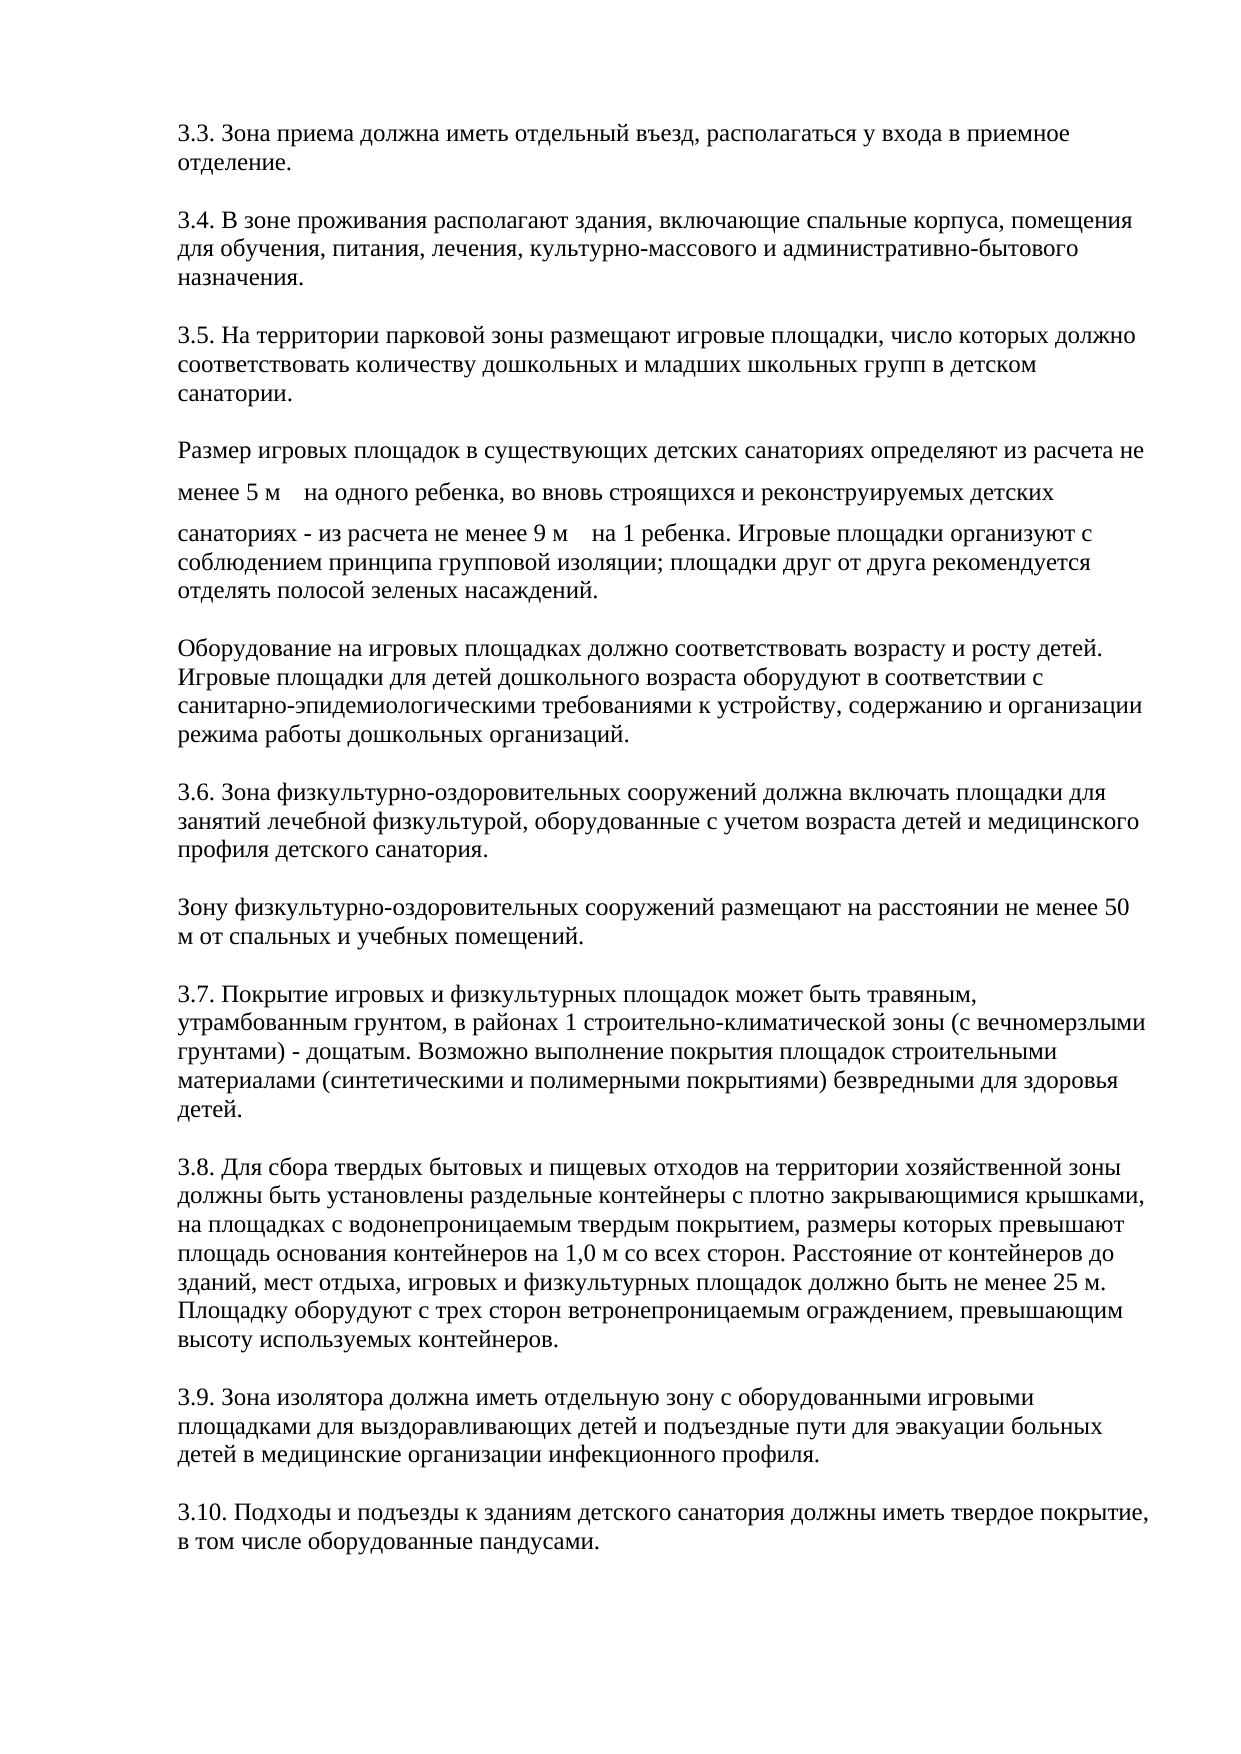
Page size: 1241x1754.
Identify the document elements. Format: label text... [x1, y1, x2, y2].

text 3.7. Покрытие игровых и физкультурных площадок может быть травяным, утрамбованным грунтом, в районах 1 строительно-климатической зоны (с вечномерзлыми грунтами) - дощатым. Возможно выполнение покрытия площадок строительными материалами (синтетическими и полимерными покрытиями) безвредными для здоровья детей. [177, 979, 1152, 1122]
text 3.6. Зона физкультурно-оздоровительных сооружений должна включать площадки для занятий лечебной физкультурой, оборудованные с учетом возраста детей и медицинского профиля детского санатория. Зону физкультурно-оздоровительных сооружений размещают на расстоянии не менее 50 м от спальных и учебных помещений. [177, 777, 1152, 949]
text 3.9. Зона изолятора должна иметь отдельную зону с оборудованными игровыми площадками для выздоравливающих детей и подъездные пути для эвакуации больных детей в медицинские организации инфекционного профиля. [177, 1382, 1152, 1468]
text 3.8. Для сбора твердых бытовых и пищевых отходов на территории хозяйственной зоны должны быть установлены раздельные контейнеры с плотно закрывающимися крышками, на площадках с водонепроницаемым твердым покрытием, размеры которых превышают площадь основания контейнеров на 1,0 м со всех сторон. Расстояние от контейнеров до зданий, мест отдыха, игровых и физкультурных площадок должно быть не менее 25 м. Площадку оборудуют с трех сторон ветронепроницаемым ограждением, превышающим высоту используемых контейнеров. [177, 1152, 1152, 1353]
text 3.3. Зона приема должна иметь отдельный въезд, располагаться у входа в приемное отделение. [177, 118, 1152, 176]
text 3.10. Подходы и подъезды к зданиям детского санатория должны иметь твердое покрытие, в том числе оборудованные пандусами. [177, 1497, 1152, 1555]
text 3.5. На территории парковой зоны размещают игровые площадки, число которых должно соответствовать количеству дошкольных и младших школьных групп в детском санатории. Размер игровых площадок в существующих детских санаториях определяют из расчета не менее 5 м на одного ребенка, во вновь строящихся и реконструируемых детских санаториях - из расчета не менее 9 м на 1 ребенка. Игровые площадки организуют с соблюдением принципа групповой изоляции; площадки друг от друга рекомендуется отделять полосой зеленых насаждений. Оборудование на игровых площадках должно соответствовать возрасту и росту детей. Игровые площадки для детей дошкольного возраста оборудуют в соответствии с санитарно-эпидемиологическими требованиями к устройству, содержанию и организации режима работы дошкольных организаций. [177, 320, 1152, 748]
text 3.4. В зоне проживания располагают здания, включающие спальные корпуса, помещения для обучения, питания, лечения, культурно-массового и административно-бытового назначения. [177, 205, 1152, 291]
